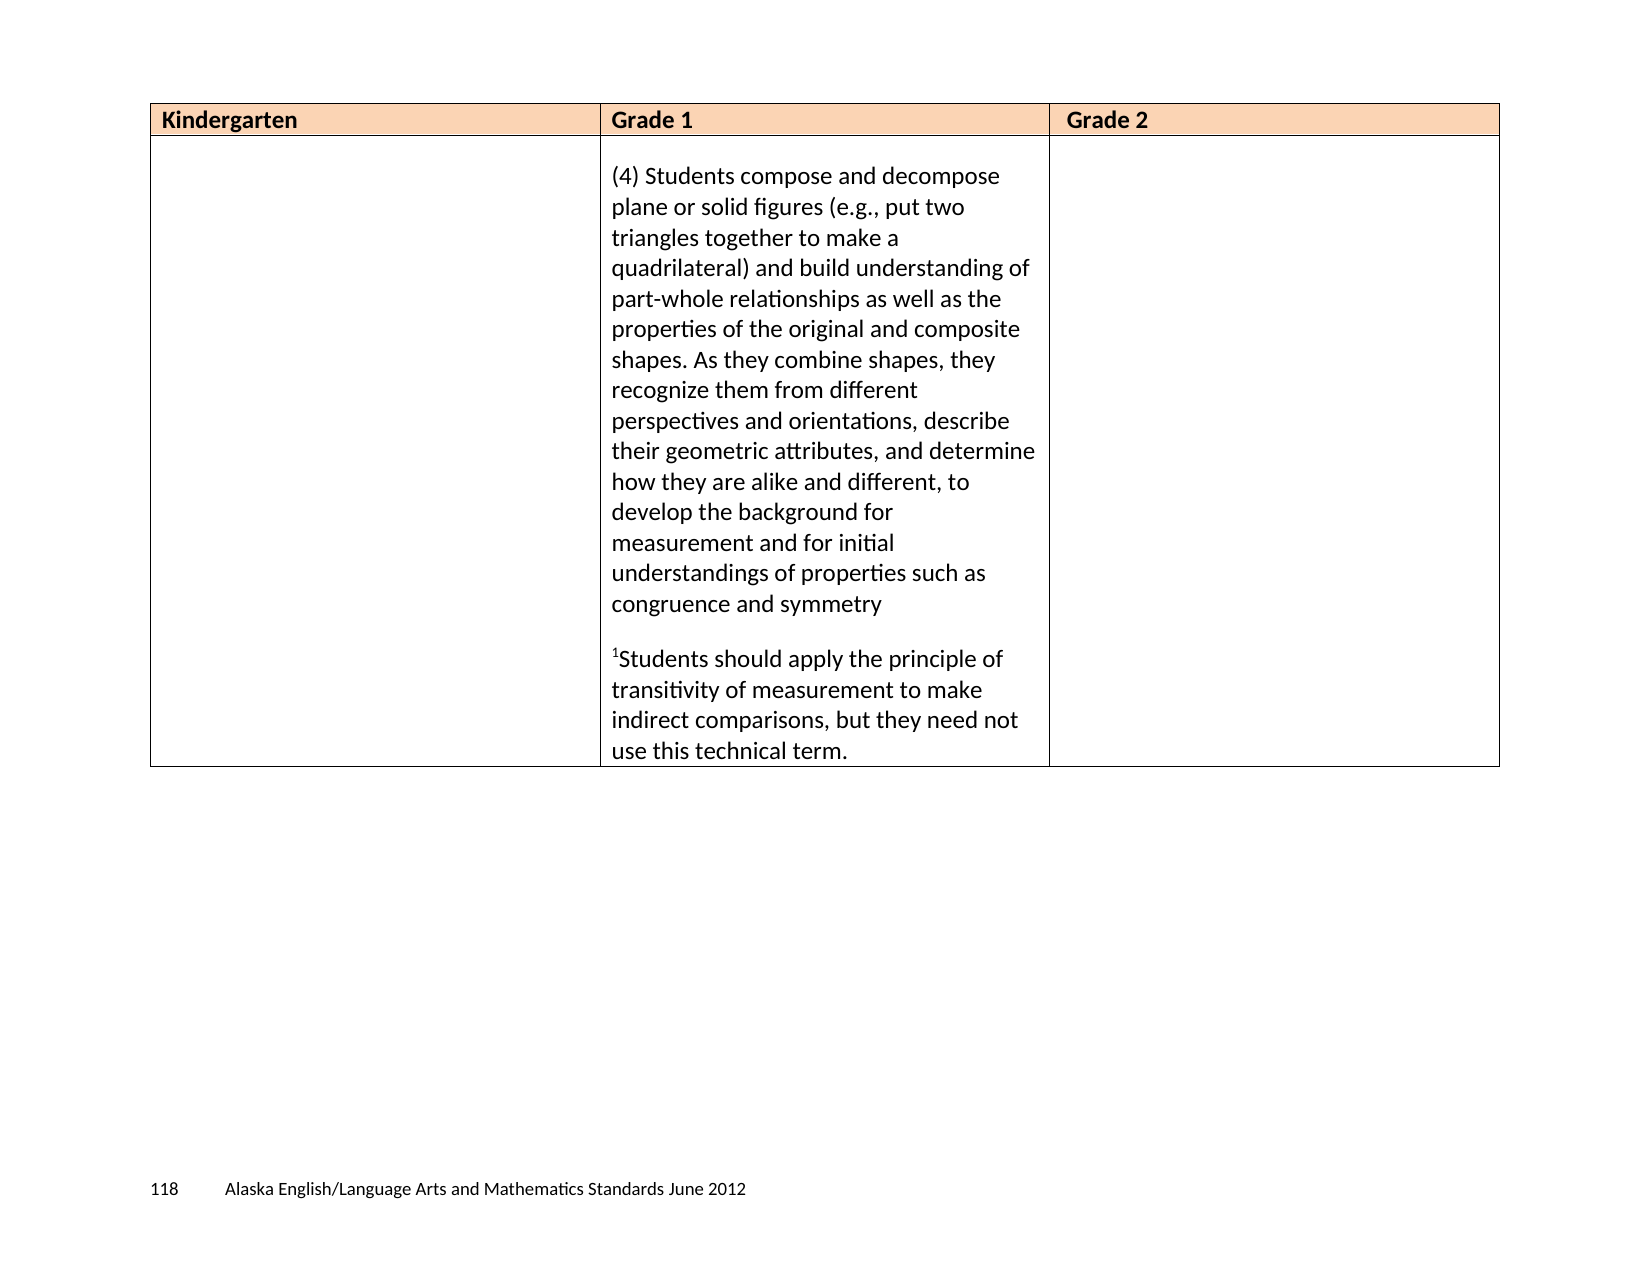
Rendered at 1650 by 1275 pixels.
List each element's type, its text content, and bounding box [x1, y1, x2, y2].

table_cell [151, 136, 600, 766]
table_header Grade 1 [601, 104, 1049, 134]
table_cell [1050, 136, 1499, 766]
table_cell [601, 136, 1049, 766]
table_header Grade 2 [1050, 104, 1499, 134]
table_header Kindergarten [151, 104, 600, 134]
